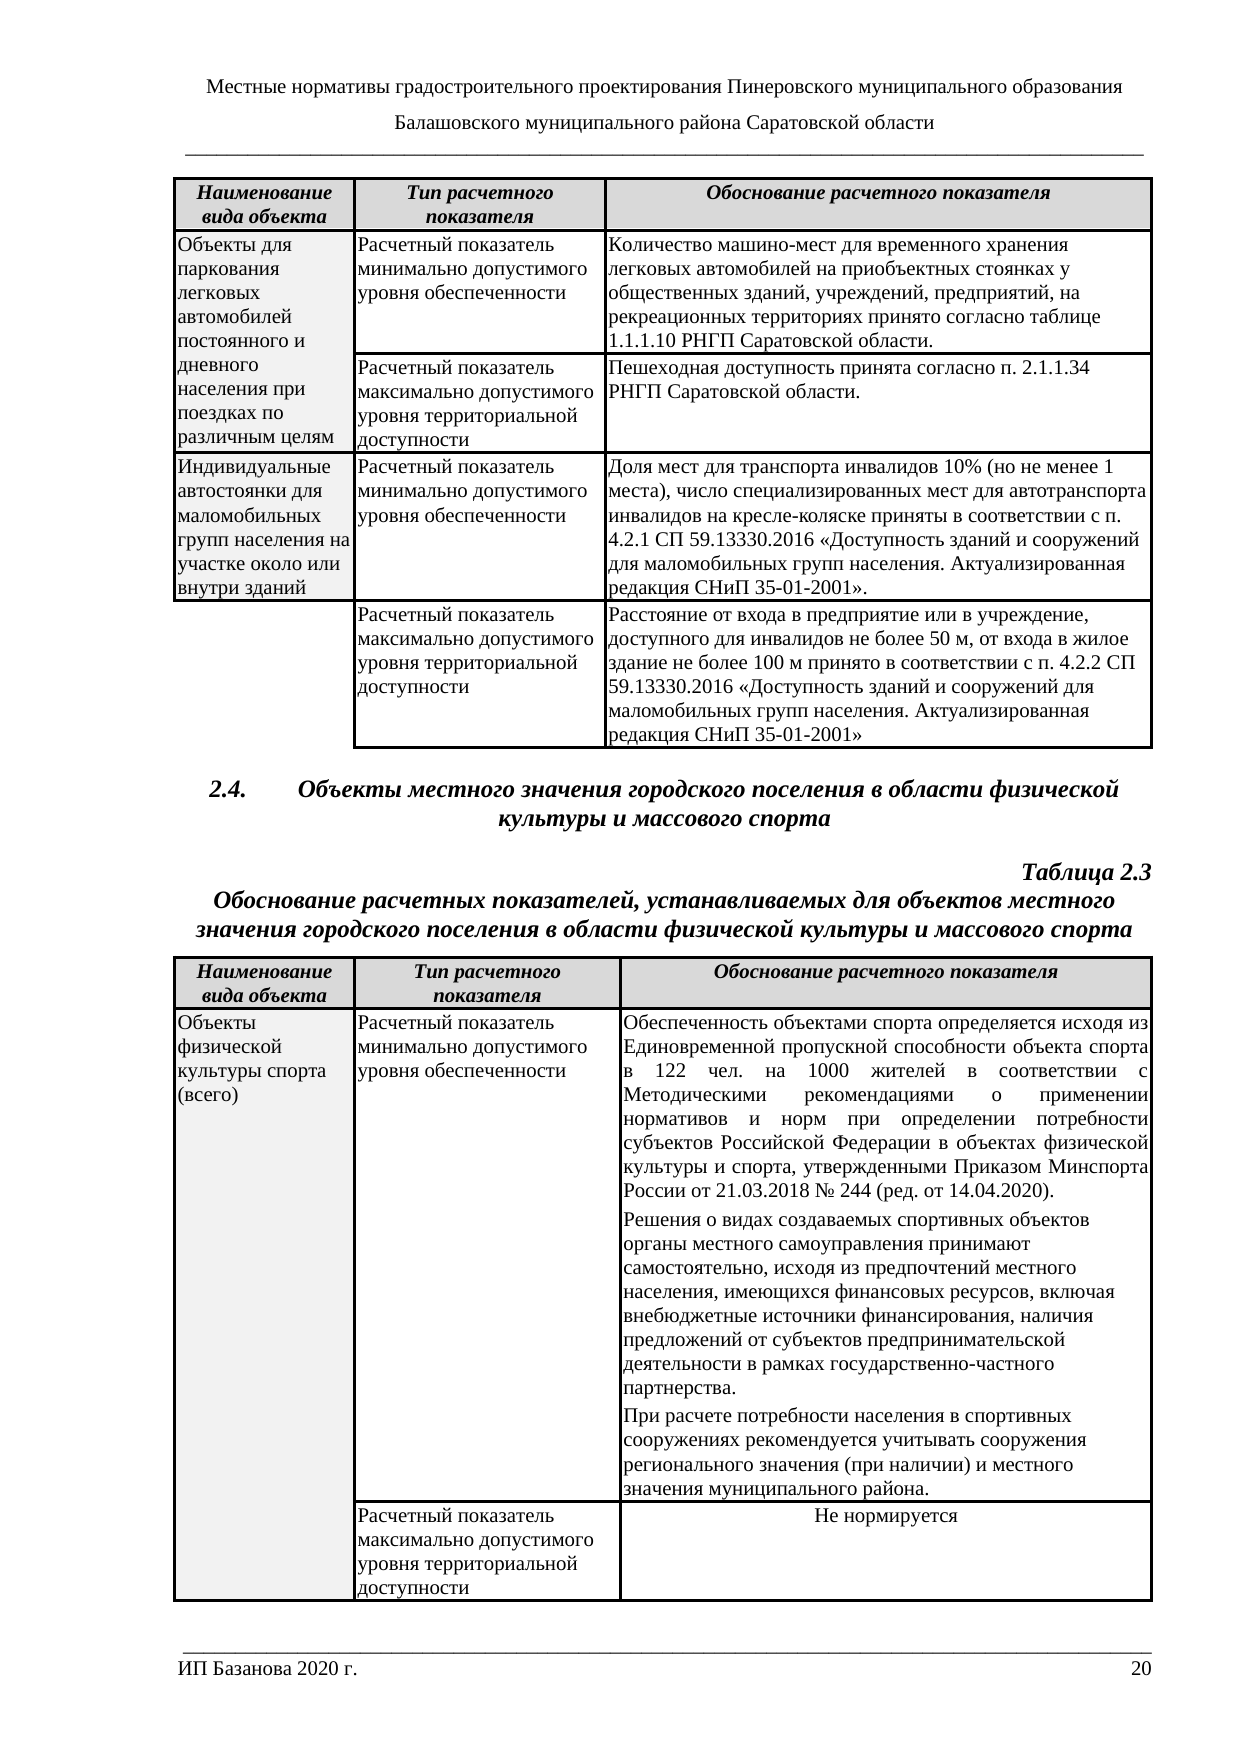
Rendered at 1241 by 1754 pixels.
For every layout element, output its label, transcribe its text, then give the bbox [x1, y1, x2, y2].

table_cell Расчетный показатель максимально допустимого уровня территориальной доступности [356, 355, 604, 451]
table_header Тип расчетного показателя [356, 180, 604, 228]
table_header Обоснование расчетного показателя [607, 180, 1150, 228]
table_cell Расчетный показатель максимально допустимого уровня территориальной доступности [356, 602, 604, 746]
table_cell Доля мест для транспорта инвалидов 10% (но не менее 1 места), число специализированных мест для автотранспорта инвалидов на кресле-коляске приняты в соответствии с п. 4.2.1 СП 59.13330.2016 «Доступность зданий и сооружений для маломобильных групп населения. Актуализированная редакция СНиП 35-01-2001». [607, 454, 1150, 599]
table_header Тип расчетного показателя [356, 959, 619, 1007]
table_cell Расчетный показатель минимально допустимого уровня обеспеченности [356, 454, 604, 599]
table_cell Расчетный показатель минимально допустимого уровня обеспеченности [356, 232, 604, 352]
table_cell Количество машино-мест для временного хранения легковых автомобилей на приобъектных стоянках у общественных зданий, учреждений, предприятий, на рекреационных территориях принято согласно таблице 1.1.1.10 РНГП Саратовской области. [607, 232, 1150, 352]
table_header Наименование вида объекта [176, 180, 353, 228]
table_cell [356, 1010, 619, 1499]
table_cell Объекты физической культуры спорта (всего) [176, 1010, 353, 1599]
table_cell Индивидуальные автостоянки для маломобильных групп населения на участке около или внутри зданий учреждений обслуживания [176, 454, 353, 599]
table_cell Расчетный показатель максимально допустимого уровня территориальной доступности [356, 1503, 619, 1599]
subtitle Объекты местного значения городского поселения в области физической культуры и массового спорта [177, 774, 1152, 832]
table_cell Обеспеченность объектами спорта определяется исходя из Единовременной пропускной способности объекта спорта в 122 чел. на 1000 жителей в соответствии с Методическими рекомендациями о применении нормативов и норм при определении потребности субъектов Российской Федерации в объектах физической культуры и спорта, утвержденными Приказом Минспорта России от 21.03.2018 № 244 (ред. от 14.04.2020). Решения о видах создаваемых спортивных объектов органы местного самоуправления принимают самостоятельно, исходя из предпочтений местного населения, имеющихся финансовых ресурсов, включая внебюджетные источники финансирования, наличия предложений от субъектов предпринимательской деятельности в рамках государственно-частного партнерства. При расчете потребности населения в спортивных сооружениях рекомендуется учитывать сооружения регионального значения (при наличии) и местного значения муниципального района. [622, 1010, 1150, 1499]
table_header Наименование вида объекта [176, 959, 353, 1007]
text Таблица 2.3 [177, 857, 1152, 886]
table_cell Объекты для паркования легковых автомобилей постоянного и дневного населения при поездках по различным целям [176, 232, 353, 451]
table_cell Пешеходная доступность принята согласно п. 2.1.1.34 РНГП Саратовской области. [607, 355, 1150, 451]
table_cell Расстояние от входа в предприятие или в учреждение, доступного для инвалидов не более 50 м, от входа в жилое здание не более 100 м принято в соответствии с п. 4.2.2 СП 59.13330.2016 «Доступность зданий и сооружений для маломобильных групп населения. Актуализированная редакция СНиП 35-01-2001» [607, 602, 1150, 746]
table_cell Не нормируется [622, 1503, 1150, 1599]
text Обоснование расчетных показателей, устанавливаемых для объектов местного значения городского поселения в области физической культуры и массового спорта [177, 886, 1152, 943]
table_header Обоснование расчетного показателя [622, 959, 1150, 1007]
